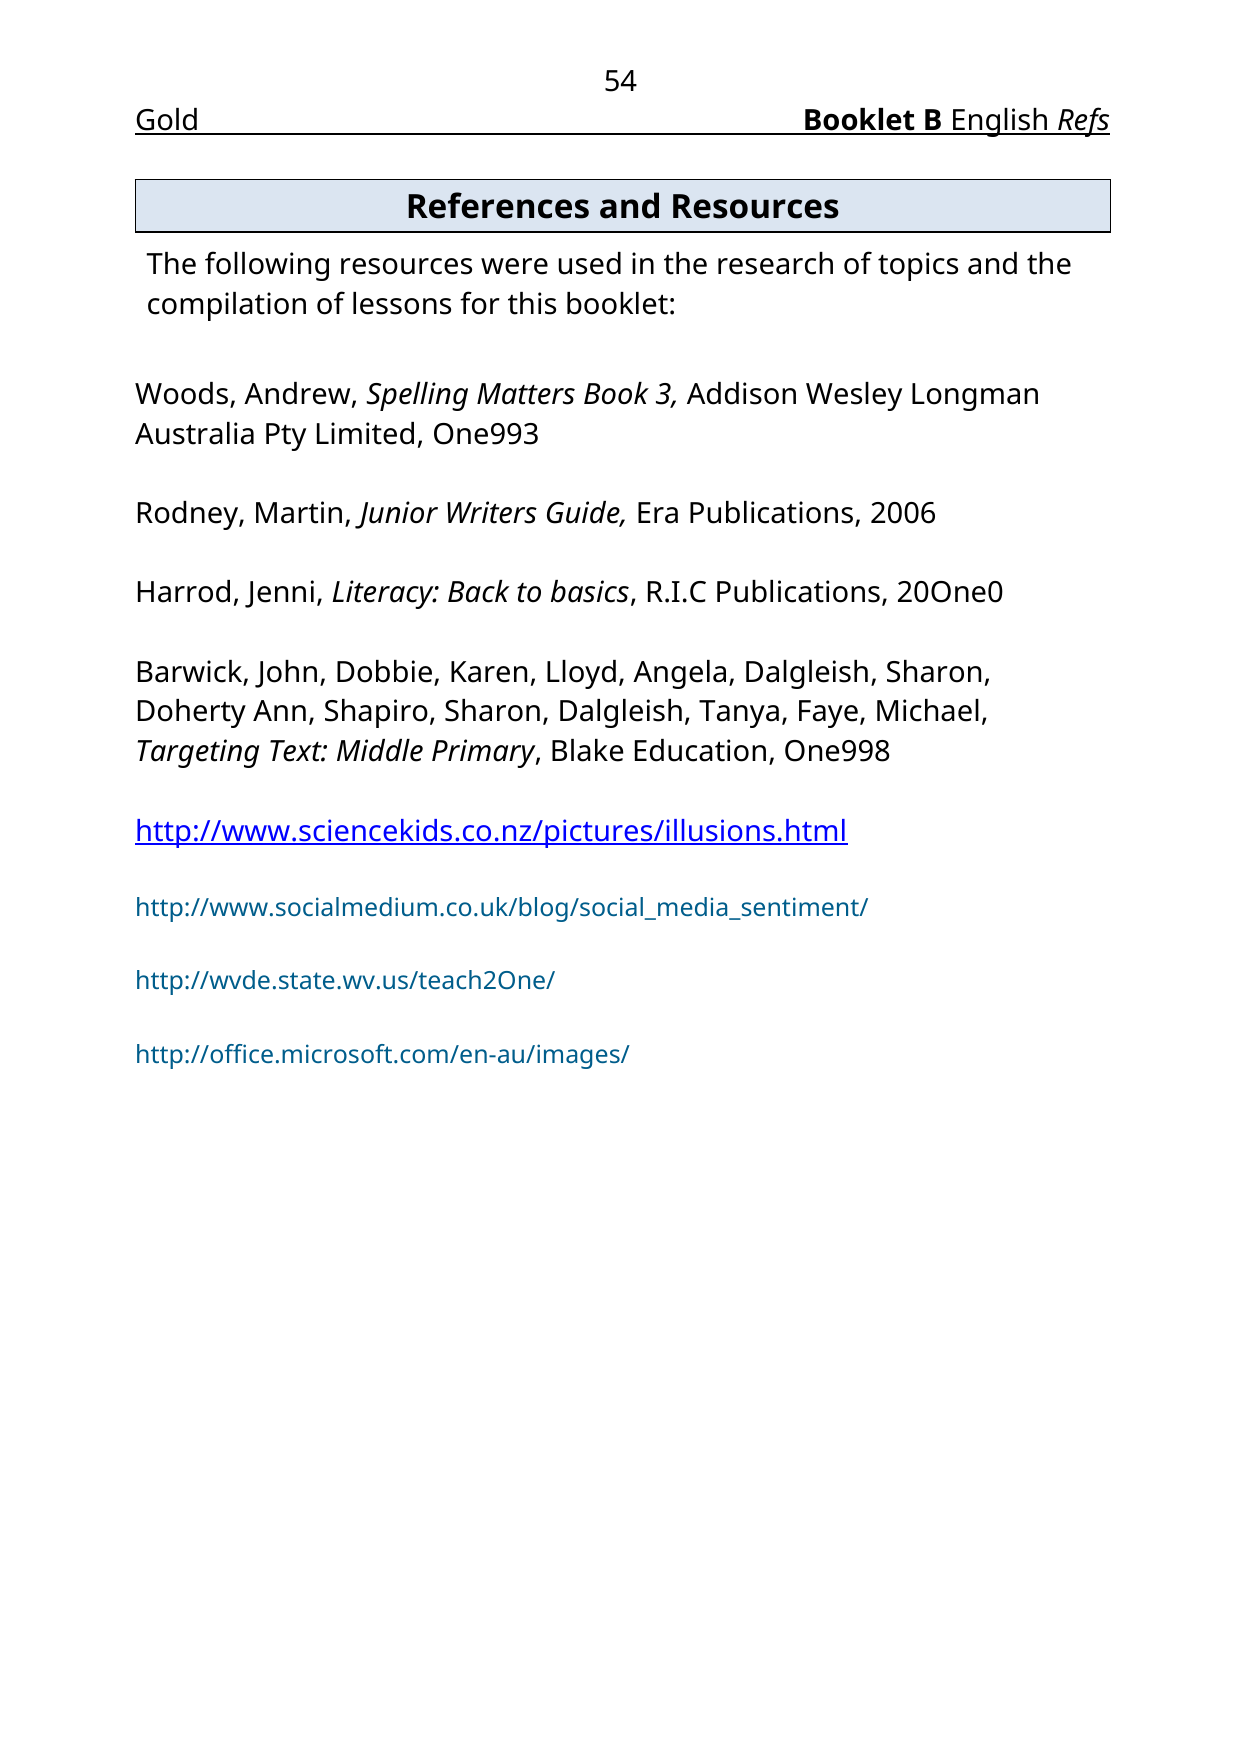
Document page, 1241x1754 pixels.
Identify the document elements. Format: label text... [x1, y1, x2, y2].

text Rodney, Martin, Junior Writers Guide, Era Publications, 2006 [135, 492, 1105, 532]
table_header References and Resources [136, 180, 1110, 231]
table_cell The following resources were used in the research of topics and the compilation of lessons for this booklet: [135, 233, 1110, 333]
text Woods, Andrew, Spelling Matters Book 3, Addison Wesley Longman Australia Pty Limited, One993 [135, 373, 1105, 453]
text http://www.sciencekids.co.nz/pictures/illusions.html [135, 810, 1105, 849]
text Harrod, Jenni, Literacy: Back to basics, R.I.C Publications, 20One0 [135, 572, 1105, 611]
text Barwick, John, Dobbie, Karen, Lloyd, Angela, Dalgleish, Sharon, Doherty Ann, Shapiro, Sharon, Dalgleish, Tanya, Faye, Michael, Targeting Text: Middle Primary, Blake Education, One998 [135, 651, 1105, 770]
text http://www.socialmedium.co.uk/blog/social_media_sentiment/ [135, 889, 1105, 923]
text http://wvde.state.wv.us/teach2One/ [135, 963, 1105, 997]
text http://office.microsoft.com/en-au/images/ [135, 1037, 1105, 1071]
